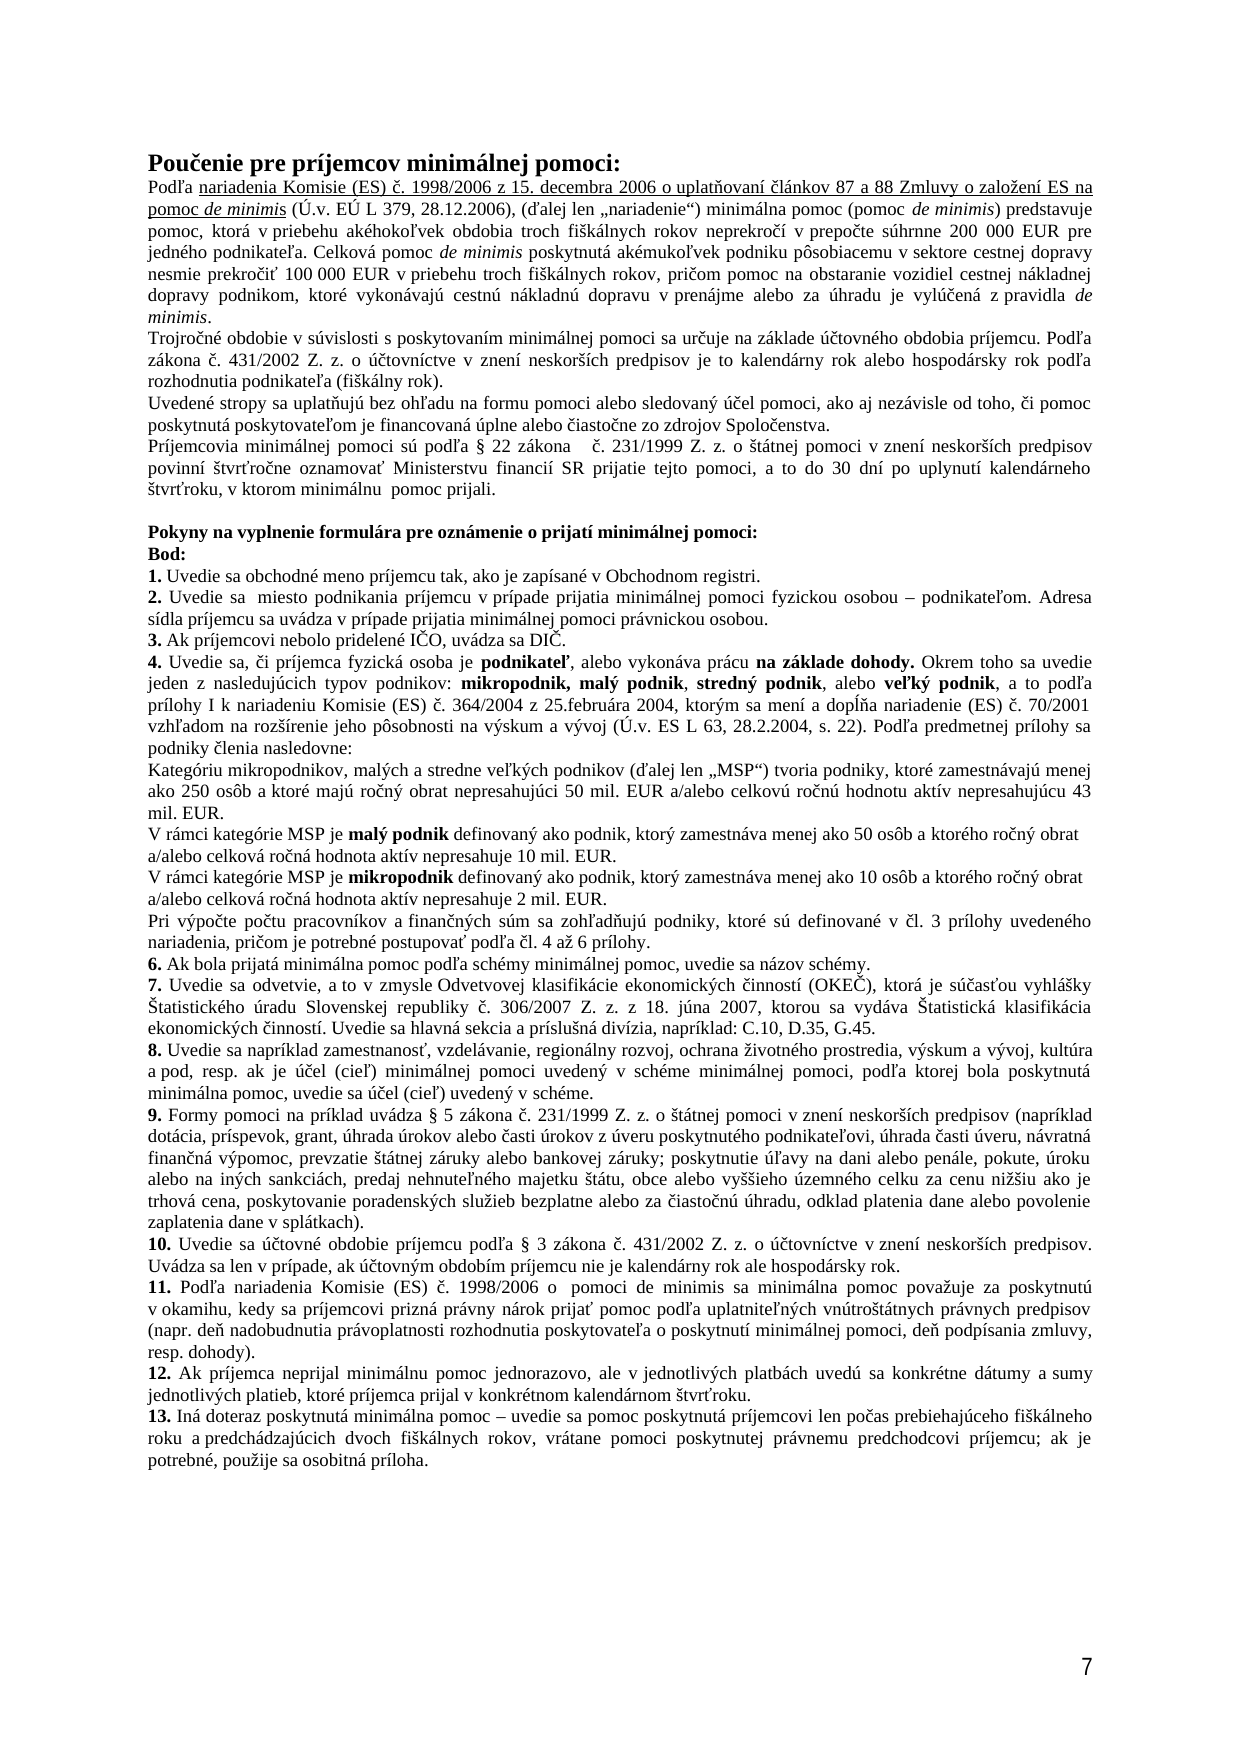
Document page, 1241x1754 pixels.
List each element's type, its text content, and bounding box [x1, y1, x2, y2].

text 10. Uvedie sa účtovné obdobie príjemcu podľa § 3 zákona č. 431/2002 Z. z. o účtovníctve v znení neskorších predpisov. Uvádza sa len v prípade, ak účtovným obdobím príjemcu nie je kalendárny rok ale hospodársky rok. [148, 1233, 1093, 1276]
text V rámci kategórie MSP je mikropodnik definovaný ako podnik, ktorý zamestnáva menej ako 10 osôb a ktorého ročný obrat a/alebo celková ročná hodnota aktív nepresahuje 2 mil. EUR. [148, 866, 1093, 909]
text 6. Ak bola prijatá minimálna pomoc podľa schémy minimálnej pomoc, uvedie sa názov schémy. [148, 953, 1093, 974]
text 12. Ak príjemca neprijal minimálnu pomoc jednorazovo, ale v jednotlivých platbách uvedú sa konkrétne dátumy a sumy jednotlivých platieb, ktoré príjemca prijal v konkrétnom kalendárnom štvrťroku. [148, 1362, 1093, 1405]
text Uvedené stropy sa uplatňujú bez ohľadu na formu pomoci alebo sledovaný účel pomoci, ako aj nezávisle od toho, či pomoc poskytnutá poskytovateľom je financovaná úplne alebo čiastočne zo zdrojov Spoločenstva. [148, 392, 1093, 435]
text 7. Uvedie sa odvetvie, a to v zmysle Odvetvovej klasifikácie ekonomických činností (OKEČ), ktorá je súčasťou vyhlášky Štatistického úradu Slovenskej republiky č. 306/2007 Z. z. z 18. júna 2007, ktorou sa vydáva Štatistická klasifikácia ekonomických činností. Uvedie sa hlavná sekcia a príslušná divízia, napríklad: C.10, D.35, G.45. [148, 974, 1093, 1039]
text 4. Uvedie sa, či príjemca fyzická osoba je podnikateľ, alebo vykonáva prácu na základe dohody. Okrem toho sa uvedie jeden z nasledujúcich typov podnikov: mikropodnik, malý podnik, stredný podnik, alebo veľký podnik, a to podľa prílohy I k nariadeniu Komisie (ES) č. 364/2004 z 25.februára 2004, ktorým sa mení a dopĺňa nariadenie (ES) č. 70/2001 vzhľadom na rozšírenie jeho pôsobnosti na výskum a vývoj (Ú.v. ES L 63, 28.2.2004, s. 22). Podľa predmetnej prílohy sa podniky členia nasledovne: [148, 651, 1093, 758]
text Trojročné obdobie v súvislosti s poskytovaním minimálnej pomoci sa určuje na základe účtovného obdobia príjemcu. Podľa zákona č. 431/2002 Z. z. o účtovníctve v znení neskorších predpisov je to kalendárny rok alebo hospodársky rok podľa rozhodnutia podnikateľa (fiškálny rok). [148, 327, 1093, 392]
text Poučenie pre príjemcov minimálnej pomoci: [148, 148, 1093, 176]
text Príjemcovia minimálnej pomoci sú podľa § 22 zákona č. 231/1999 Z. z. o štátnej pomoci v znení neskorších predpisov povinní štvrťročne oznamovať Ministerstvu financií SR prijatie tejto pomoci, a to do 30 dní po uplynutí kalendárneho štvrťroku, v ktorom minimálnu pomoc prijali. [148, 435, 1093, 500]
text Kategóriu mikropodnikov, malých a stredne veľkých podnikov (ďalej len „MSP“) tvoria podniky, ktoré zamestnávajú menej ako 250 osôb a ktoré majú ročný obrat nepresahujúci 50 mil. EUR a/alebo celkovú ročnú hodnotu aktív nepresahujúcu 43 mil. EUR. [148, 758, 1093, 823]
text 9. Formy pomoci na príklad uvádza § 5 zákona č. 231/1999 Z. z. o štátnej pomoci v znení neskorších predpisov (napríklad dotácia, príspevok, grant, úhrada úrokov alebo časti úrokov z úveru poskytnutého podnikateľovi, úhrada časti úveru, návratná finančná výpomoc, prevzatie štátnej záruky alebo bankovej záruky; poskytnutie úľavy na dani alebo penále, pokute, úroku alebo na iných sankciách, predaj nehnuteľného majetku štátu, obce alebo vyššieho územného celku za cenu nižšiu ako je trhová cena, poskytovanie poradenských služieb bezplatne alebo za čiastočnú úhradu, odklad platenia dane alebo povolenie zaplatenia dane v splátkach). [148, 1103, 1093, 1233]
text Pri výpočte počtu pracovníkov a finančných súm sa zohľadňujú podniky, ktoré sú definované v čl. 3 prílohy uvedeného nariadenia, pričom je potrebné postupovať podľa čl. 4 až 6 prílohy. [148, 909, 1093, 953]
text V rámci kategórie MSP je malý podnik definovaný ako podnik, ktorý zamestnáva menej ako 50 osôb a ktorého ročný obrat a/alebo celková ročná hodnota aktív nepresahuje 10 mil. EUR. [148, 823, 1093, 866]
text 2. Uvedie sa miesto podnikania príjemcu v prípade prijatia minimálnej pomoci fyzickou osobou – podnikateľom. Adresa sídla príjemcu sa uvádza v prípade prijatia minimálnej pomoci právnickou osobou. [148, 586, 1093, 629]
text Pokyny na vyplnenie formulára pre oznámenie o prijatí minimálnej pomoci: [148, 521, 1093, 543]
text 11. Podľa nariadenia Komisie (ES) č. 1998/2006 o pomoci de minimis sa minimálna pomoc považuje za poskytnutú v okamihu, kedy sa príjemcovi prizná právny nárok prijať pomoc podľa uplatniteľných vnútroštátnych právnych predpisov (napr. deň nadobudnutia právoplatnosti rozhodnutia poskytovateľa o poskytnutí minimálnej pomoci, deň podpísania zmluvy, resp. dohody). [148, 1276, 1093, 1362]
text 3. Ak príjemcovi nebolo pridelené IČO, uvádza sa DIČ. [148, 629, 1093, 651]
text 13. Iná doteraz poskytnutá minimálna pomoc – uvedie sa pomoc poskytnutá príjemcovi len počas prebiehajúceho fiškálneho roku a predchádzajúcich dvoch fiškálnych rokov, vrátane pomoci poskytnutej právnemu predchodcovi príjemcu; ak je potrebné, použije sa osobitná príloha. [148, 1405, 1093, 1470]
text 1. Uvedie sa obchodné meno príjemcu tak, ako je zapísané v Obchodnom registri. [148, 564, 1093, 586]
text 8. Uvedie sa napríklad zamestnanosť, vzdelávanie, regionálny rozvoj, ochrana životného prostredia, výskum a vývoj, kultúra a pod, resp. ak je účel (cieľ) minimálnej pomoci uvedený v schéme minimálnej pomoci, podľa ktorej bola poskytnutá minimálna pomoc, uvedie sa účel (cieľ) uvedený v schéme. [148, 1039, 1093, 1103]
text Bod: [148, 543, 1093, 564]
text Podľa nariadenia Komisie (ES) č. 1998/2006 z 15. decembra 2006 o uplatňovaní článkov 87 a 88 Zmluvy o založení ES na pomoc de minimis (Ú.v. EÚ L 379, 28.12.2006), (ďalej len „nariadenie“) minimálna pomoc (pomoc de minimis) predstavuje pomoc, ktorá v priebehu akéhokoľvek obdobia troch fiškálnych rokov neprekročí v prepočte súhrnne 200 000 EUR pre jedného podnikateľa. Celková pomoc de minimis poskytnutá akémukoľvek podniku pôsobiacemu v sektore cestnej dopravy nesmie prekročiť 100 000 EUR v priebehu troch fiškálnych rokov, pričom pomoc na obstaranie vozidiel cestnej nákladnej dopravy podnikom, ktoré vykonávajú cestnú nákladnú dopravu v prenájme alebo za úhradu je vylúčená z pravidla de minimis. [148, 176, 1093, 327]
